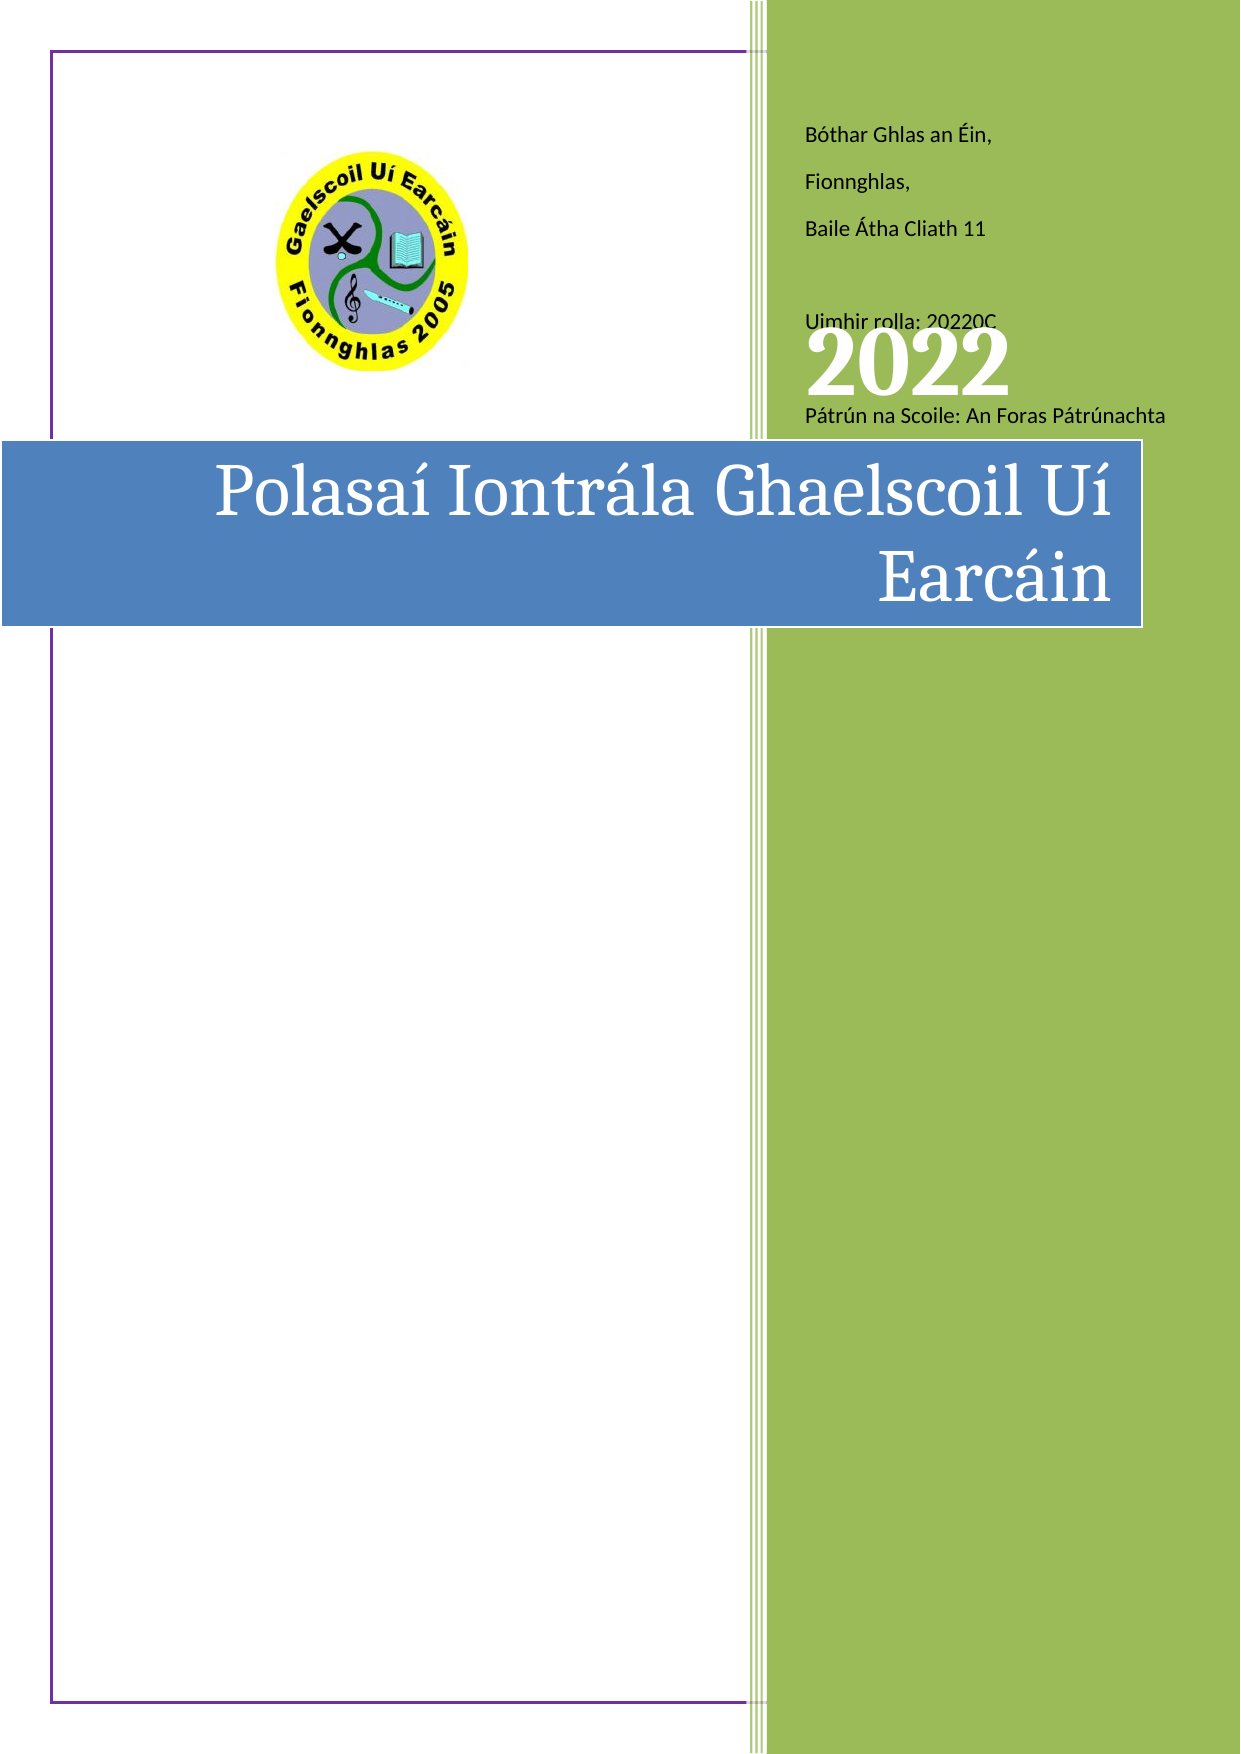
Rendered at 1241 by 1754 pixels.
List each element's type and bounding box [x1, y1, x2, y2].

picture [274, 150, 468, 371]
